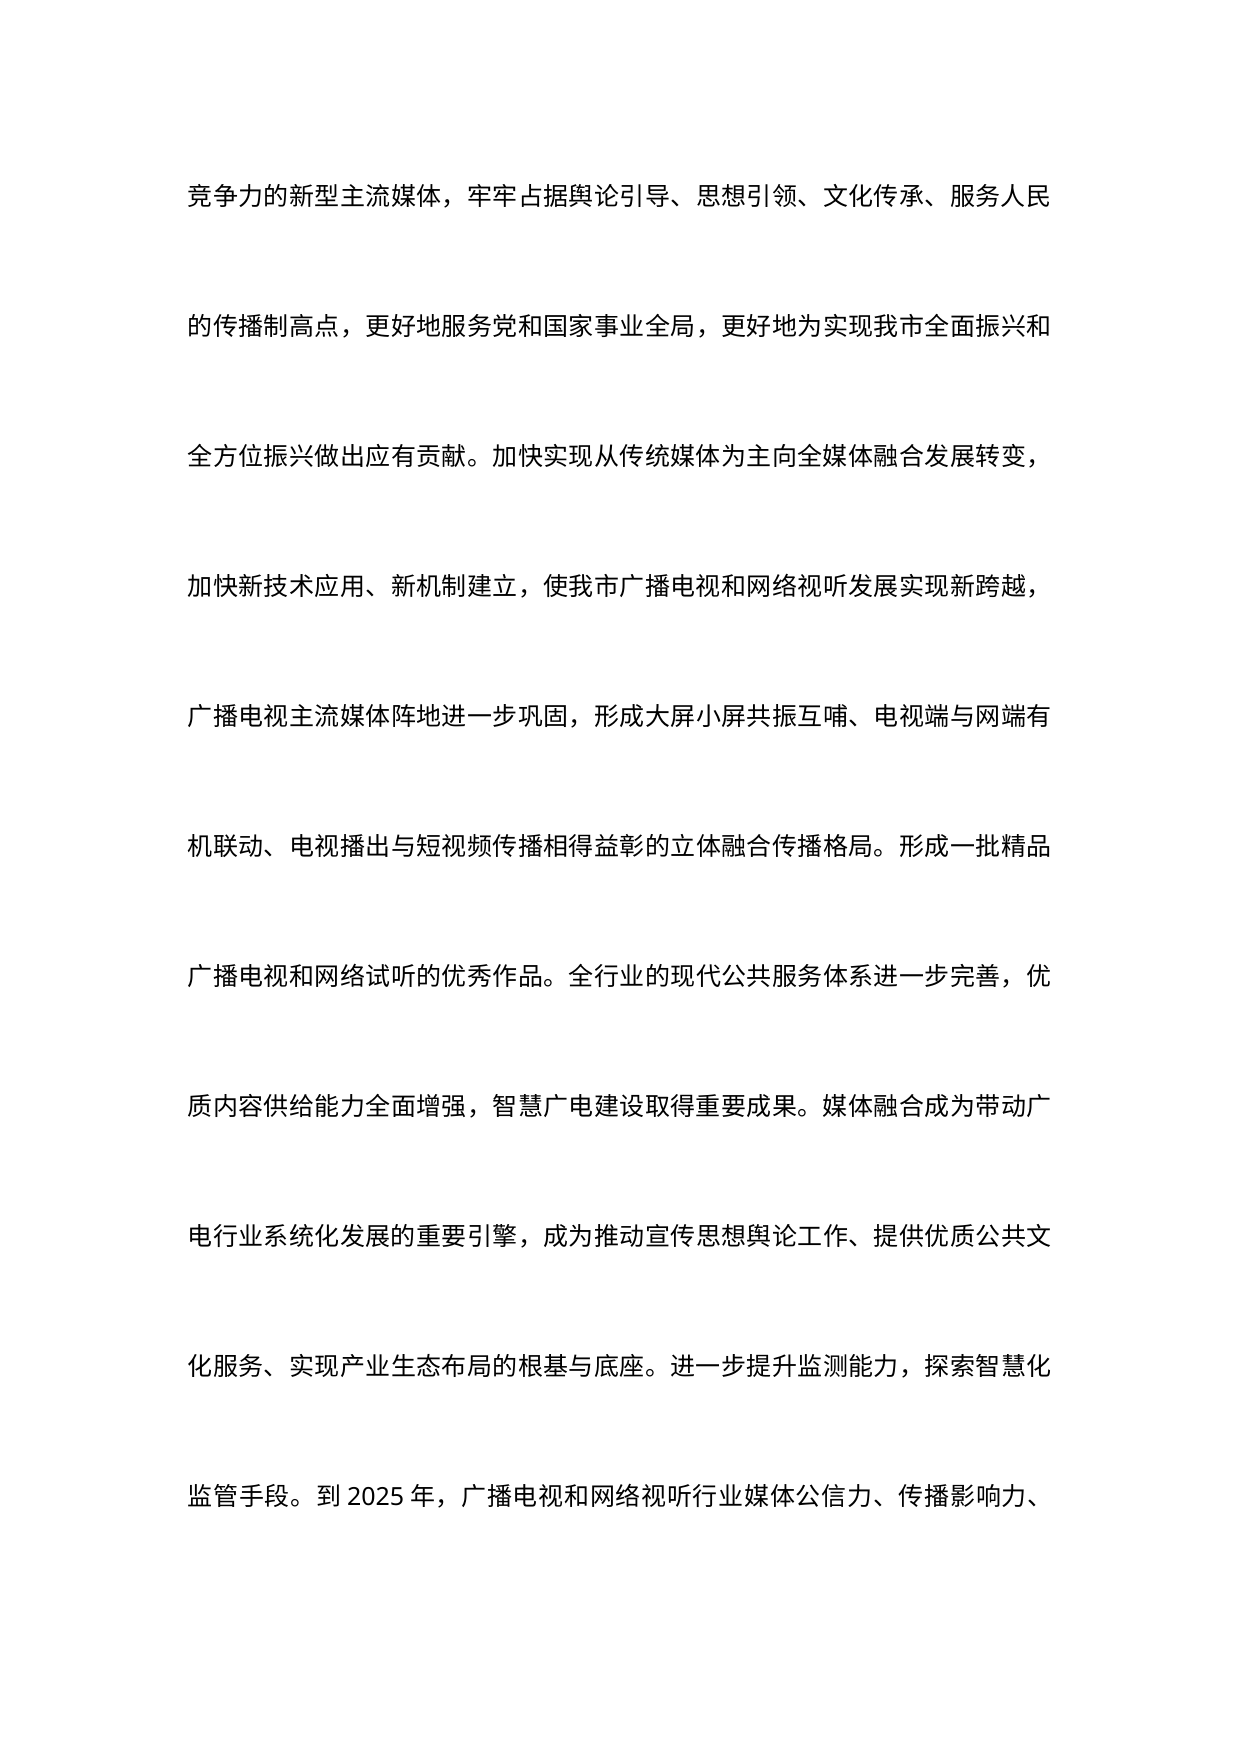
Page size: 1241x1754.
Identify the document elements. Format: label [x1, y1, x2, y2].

text [187, 162, 1053, 1527]
